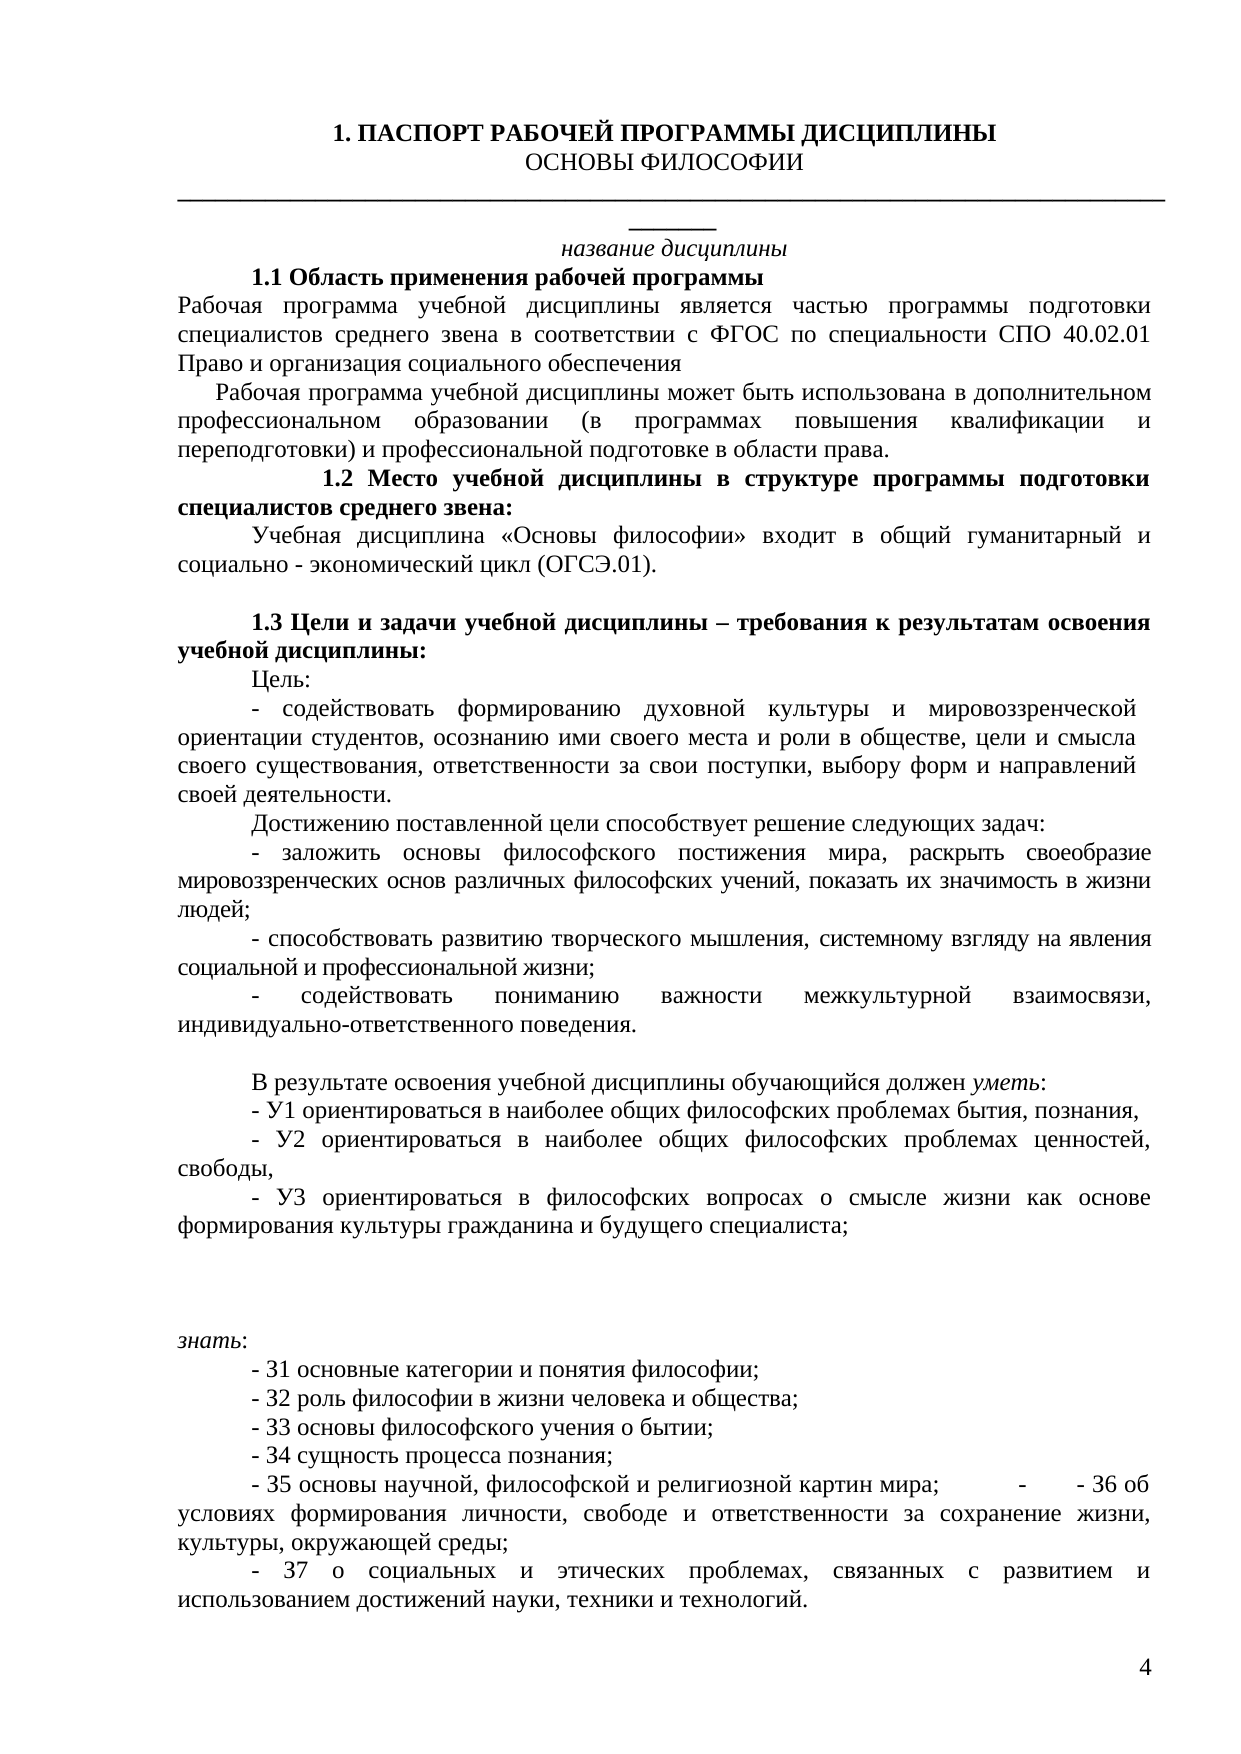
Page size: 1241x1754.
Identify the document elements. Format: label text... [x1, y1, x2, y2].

text - З2 роль философии в жизни человека и общества; [177, 1383, 1152, 1412]
text Рабочая программа учебной дисциплины может быть использована в дополнительном профессиональном образовании (в программах повышения квалификации и переподготовки) и профессиональной подготовке в области права. [177, 377, 1152, 463]
text - З4 сущность процесса познания; [177, 1441, 1152, 1469]
text - З1 основные категории и понятия философии; [177, 1354, 1152, 1383]
text - заложить основы философского постижения мира, раскрыть своеобразие мировоззренческих основ различных философских учений, показать их значимость в жизни людей; [177, 837, 1152, 923]
text - содействовать пониманию важности межкультурной взаимосвязи, индивидуально-ответственного поведения. [177, 981, 1152, 1038]
text 1. паспорт рабочей ПРОГРАММЫ ДИСЦИПЛИНЫ [177, 118, 1152, 147]
text Рабочая программа учебной дисциплины является частью программы подготовки специалистов среднего звена в соответствии с ФГОС по специальности СПО 40.02.01 Право и организация социального обеспечения [177, 291, 1152, 377]
text - содействовать формированию духовной культуры и мировоззренческой ориентации студентов, осознанию ими своего места и роли в обществе, цели и смысла своего существования, ответственности за свои поступки, выбору форм и направлений своей деятельности. [177, 693, 1137, 808]
text В результате освоения учебной дисциплины обучающийся должен уметь: [177, 1067, 1152, 1096]
text Достижению поставленной цели способствует решение следующих задач: [177, 808, 1152, 837]
text - У2 ориентироваться в наиболее общих философских проблемах ценностей, свободы, [177, 1124, 1152, 1182]
text - З7 о социальных и этических проблемах, связанных с развитием и использованием достижений науки, техники и технологий. [177, 1556, 1152, 1613]
text 1.1 Область применения рабочей программы [177, 262, 1171, 291]
text название дисциплины [177, 233, 1171, 262]
text - способствовать развитию творческого мышления, системному взгляду на явления социальной и профессиональной жизни; [177, 923, 1152, 981]
text знать: [177, 1326, 1152, 1354]
text - З5 основы научной, философской и религиозной картин мира; - - З6 об условиях формирования личности, свободе и ответственности за сохранение жизни, культуры, окружающей среды; [177, 1469, 1152, 1556]
text Учебная дисциплина «Основы философии» входит в общий гуманитарный и социально - экономический цикл (ОГСЭ.01). [177, 521, 1152, 578]
text основы философии [177, 147, 1152, 176]
text - У3 ориентироваться в философских вопросах о смысле жизни как основе формирования культуры гражданина и будущего специалиста; [177, 1182, 1152, 1239]
text 1.3 Цели и задачи учебной дисциплины – требования к результатам освоения учебной дисциплины: [177, 607, 1152, 664]
text 1.2 Место учебной дисциплины в структуре программы подготовки специалистов среднего звена: [177, 463, 1152, 521]
text Цель: [177, 664, 1137, 693]
text ______________________________________________________________________________________ [177, 176, 1171, 233]
text - З3 основы философского учения о бытии; [177, 1412, 1152, 1441]
text - У1 ориентироваться в наиболее общих философских проблемах бытия, познания, [177, 1096, 1152, 1124]
